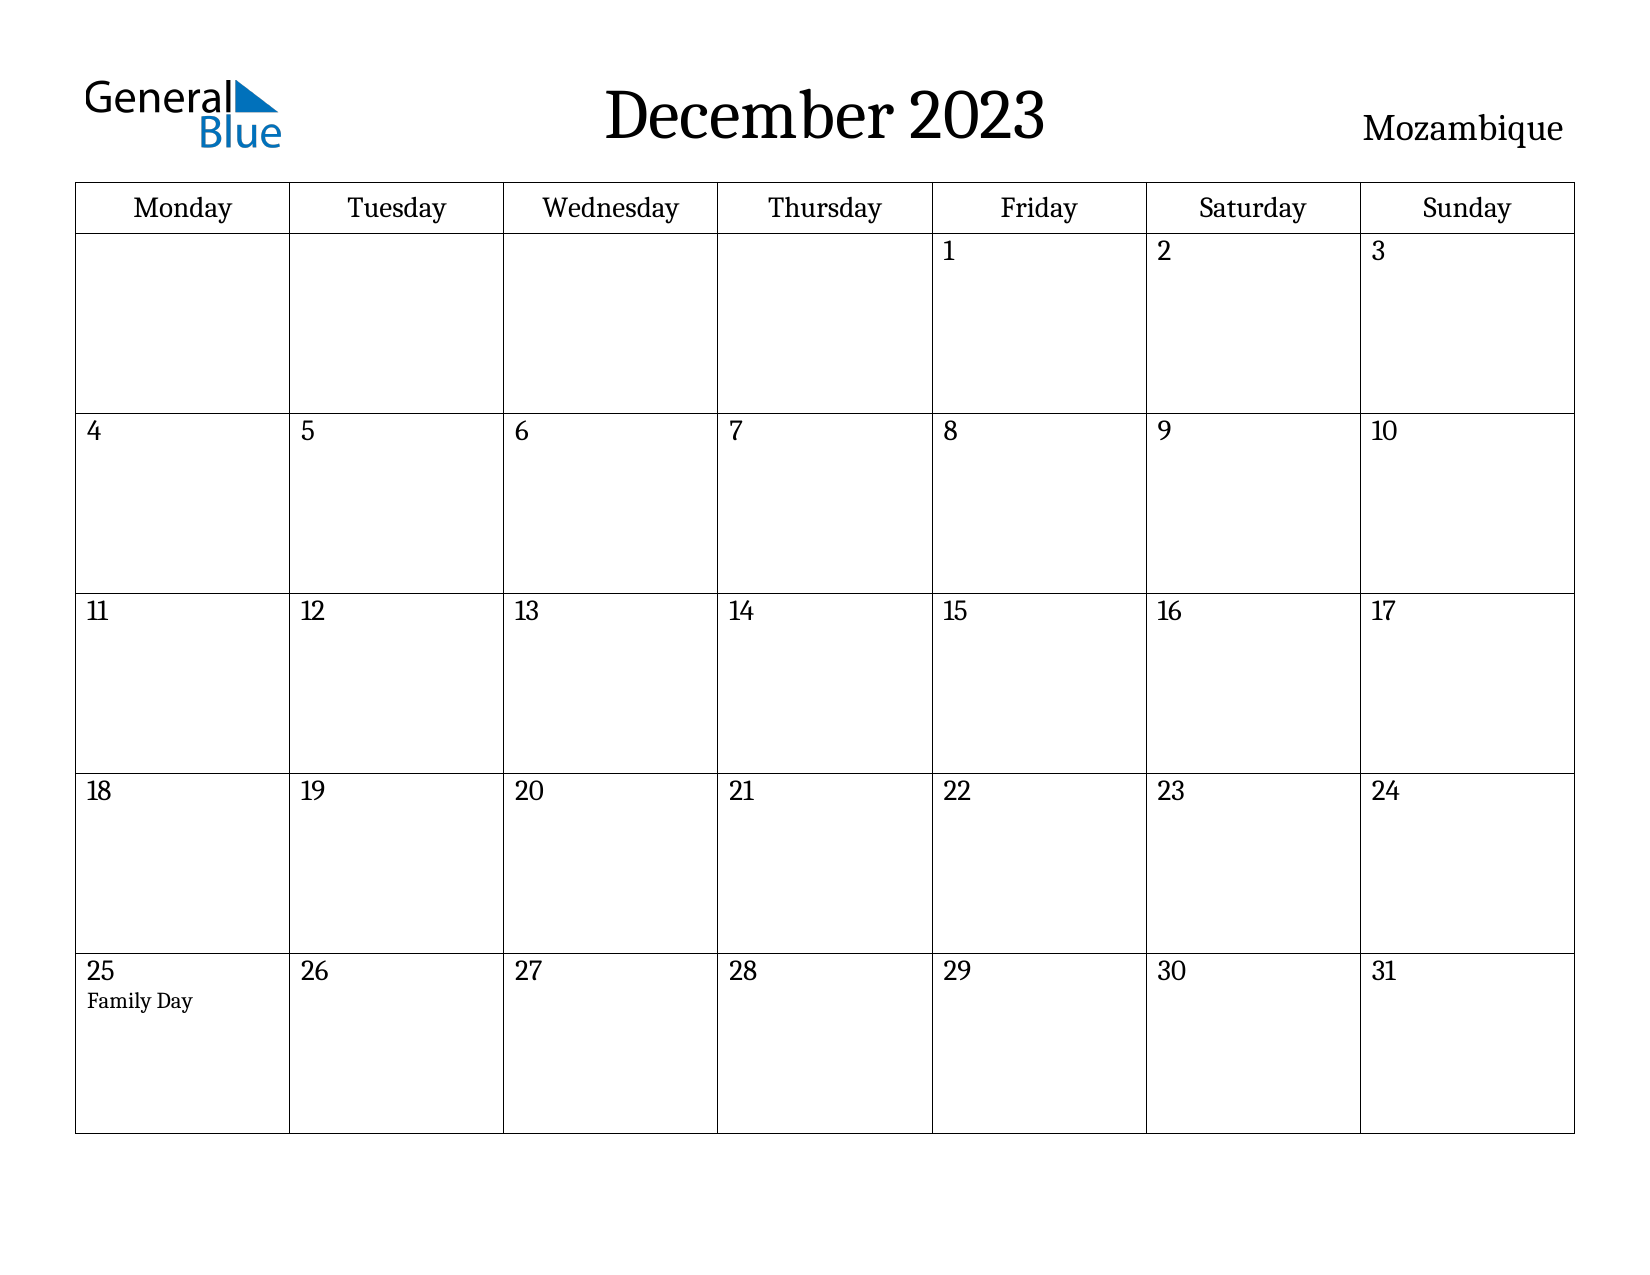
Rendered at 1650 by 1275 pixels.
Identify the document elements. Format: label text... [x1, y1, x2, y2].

table_cell 26 [290, 954, 503, 987]
table_cell 17 [1361, 594, 1574, 627]
table_cell 19 [290, 774, 503, 807]
table_cell 13 [504, 594, 717, 627]
table_cell [718, 627, 932, 773]
table_cell 7 [718, 414, 932, 447]
table_cell [718, 988, 932, 1133]
table_cell [1361, 267, 1574, 413]
table_cell 3 [1361, 234, 1574, 267]
table_cell 9 [1147, 414, 1360, 447]
table_cell [1361, 448, 1574, 593]
table_cell 18 [76, 774, 289, 807]
table_cell [1147, 627, 1360, 773]
table_cell Family Day [76, 988, 289, 1133]
table_cell 12 [290, 594, 503, 627]
table_cell [504, 234, 717, 267]
table_cell Saturday [1147, 183, 1360, 233]
table_header December 2023 [504, 75, 1146, 182]
table_cell [1361, 808, 1574, 953]
table_cell Thursday [718, 183, 932, 233]
table_cell 22 [933, 774, 1146, 807]
table_cell [1147, 448, 1360, 593]
table_cell 11 [76, 594, 289, 627]
table_cell [933, 988, 1146, 1133]
table_cell 27 [504, 954, 717, 987]
table_cell [1361, 627, 1574, 773]
table_cell 31 [1361, 954, 1574, 987]
table_cell [290, 988, 503, 1133]
table_cell 10 [1361, 414, 1574, 447]
table_cell 25 [76, 954, 289, 987]
table_cell 15 [933, 594, 1146, 627]
table_cell [718, 808, 932, 953]
table_cell Monday [76, 183, 289, 233]
table_cell [290, 448, 503, 593]
table_cell [504, 627, 717, 773]
table_cell [76, 627, 289, 773]
table_cell 1 [933, 234, 1146, 267]
table_cell [1361, 988, 1574, 1133]
table_cell 14 [718, 594, 932, 627]
table_cell 16 [1147, 594, 1360, 627]
table_cell 2 [1147, 234, 1360, 267]
table_header Mozambique [1146, 75, 1574, 182]
table_cell 23 [1147, 774, 1360, 807]
table_cell [290, 808, 503, 953]
table_cell 21 [718, 774, 932, 807]
table_cell [76, 234, 289, 267]
table_cell [504, 448, 717, 593]
table_cell 24 [1361, 774, 1574, 807]
table_cell [290, 267, 503, 413]
table_cell [718, 234, 932, 267]
table_cell 20 [504, 774, 717, 807]
table_cell Wednesday [504, 183, 717, 233]
table_cell 30 [1147, 954, 1360, 987]
table_cell 8 [933, 414, 1146, 447]
table_cell [1147, 267, 1360, 413]
table_cell Friday [933, 183, 1146, 233]
table_cell Tuesday [290, 183, 503, 233]
table_cell [1147, 808, 1360, 953]
table_cell [933, 448, 1146, 593]
table_cell 5 [290, 414, 503, 447]
table_cell 4 [76, 414, 289, 447]
table_cell [1147, 988, 1360, 1133]
table_cell [933, 627, 1146, 773]
table_header [76, 75, 503, 182]
table_cell [504, 808, 717, 953]
table_cell [718, 267, 932, 413]
table_cell [504, 988, 717, 1133]
table_cell 6 [504, 414, 717, 447]
table_cell [718, 448, 932, 593]
table_cell [76, 267, 289, 413]
table_cell [933, 267, 1146, 413]
table_cell [504, 267, 717, 413]
table_cell [76, 448, 289, 593]
table_cell Sunday [1361, 183, 1574, 233]
table_cell 29 [933, 954, 1146, 987]
table_cell [76, 808, 289, 953]
table_cell [933, 808, 1146, 953]
picture [86, 80, 281, 148]
table_cell 28 [718, 954, 932, 987]
table_cell [290, 627, 503, 773]
table_cell [290, 234, 503, 267]
